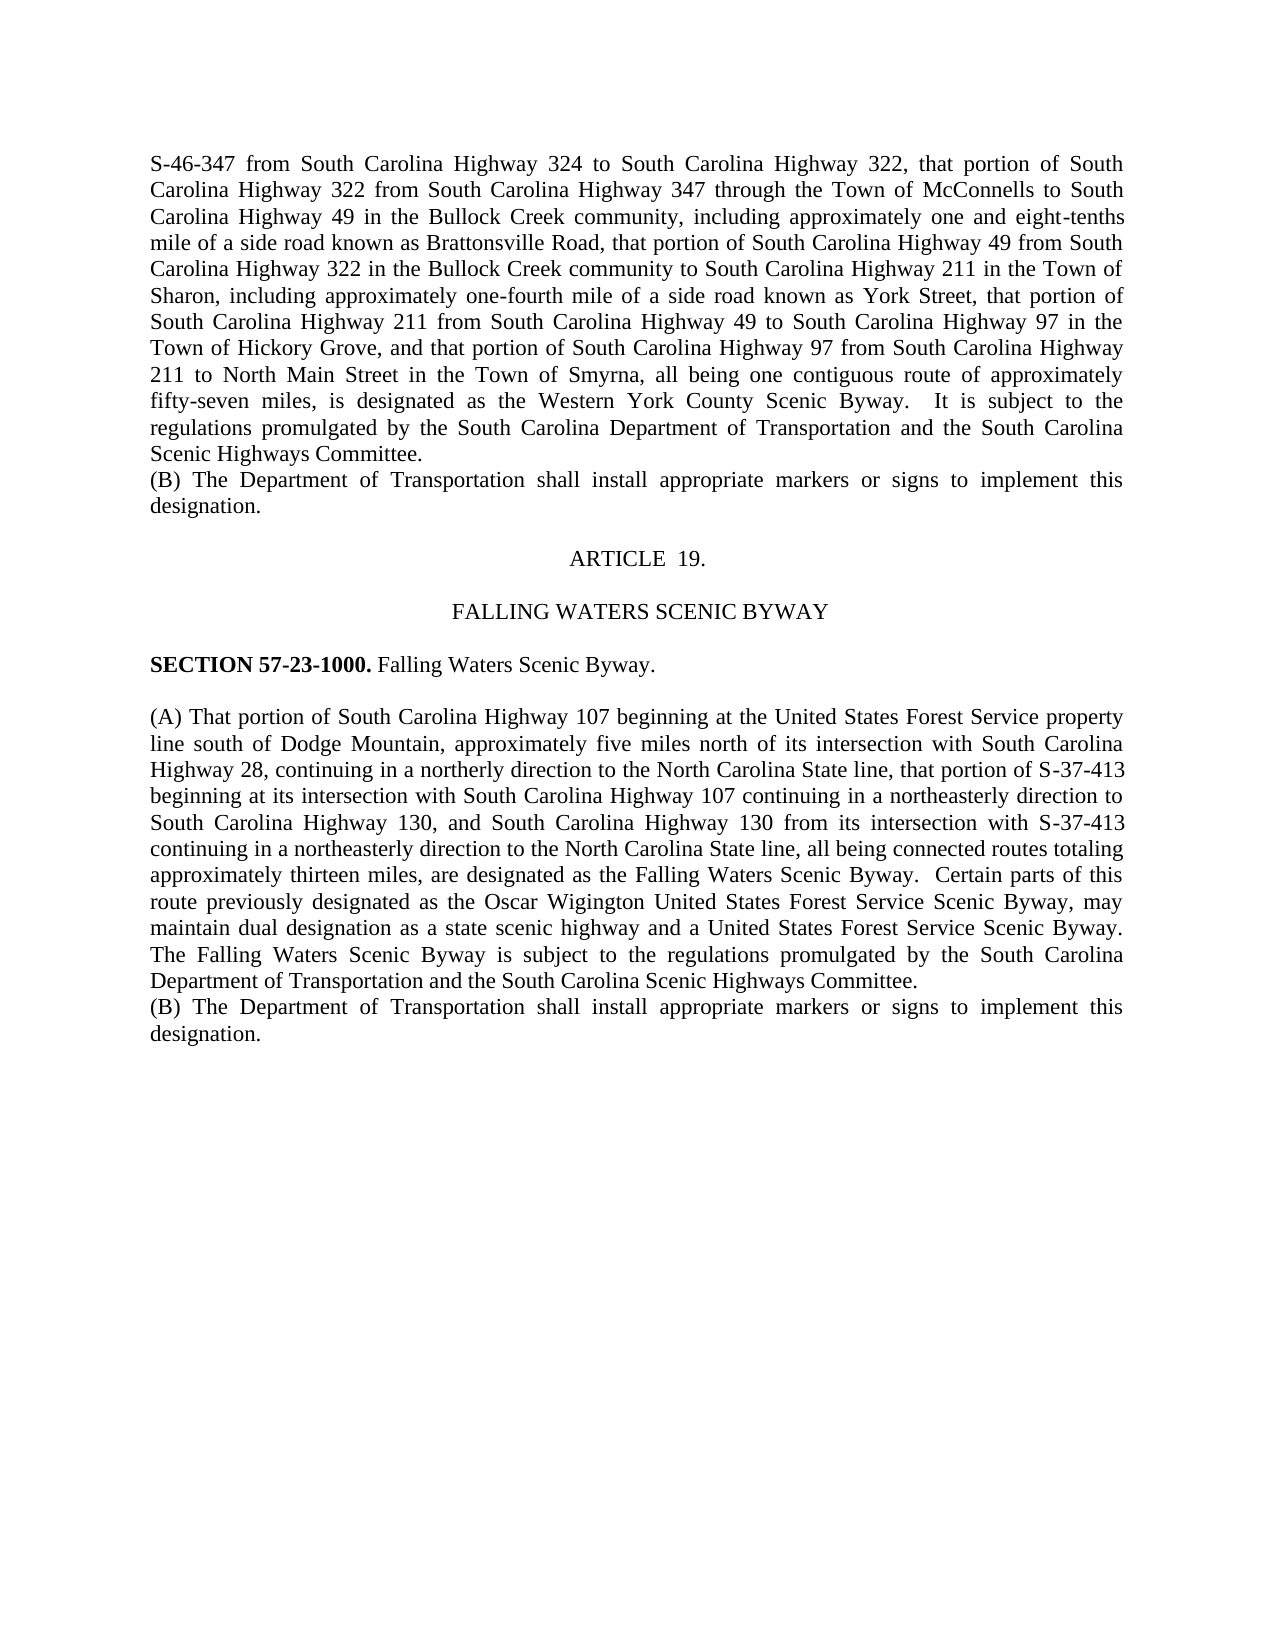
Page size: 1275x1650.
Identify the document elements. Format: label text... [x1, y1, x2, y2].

text (B) The Department of Transportation shall install appropriate markers or signs to implement this designation. [150, 466, 1125, 519]
text (B) The Department of Transportation shall install appropriate markers or signs to implement this designation. [150, 993, 1125, 1046]
text SECTION 57-23-1000. Falling Waters Scenic Byway. [150, 651, 1125, 677]
text ARTICLE 19. [150, 545, 1125, 572]
text (A) That portion of South Carolina Highway 107 beginning at the United States Forest Service property line south of Dodge Mountain, approximately five miles north of its intersection with South Carolina Highway 28, continuing in a northerly direction to the North Carolina State line, that portion of S-37-413 beginning at its intersection with South Carolina Highway 107 continuing in a northeasterly direction to South Carolina Highway 130, and South Carolina Highway 130 from its intersection with S-37-413 continuing in a northeasterly direction to the North Carolina State line, all being connected routes totaling approximately thirteen miles, are designated as the Falling Waters Scenic Byway. Certain parts of this route previously designated as the Oscar Wigington United States Forest Service Scenic Byway, may maintain dual designation as a state scenic highway and a United States Forest Service Scenic Byway. The Falling Waters Scenic Byway is subject to the regulations promulgated by the South Carolina Department of Transportation and the South Carolina Scenic Highways Committee. [150, 703, 1125, 993]
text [150, 150, 1125, 466]
text FALLING WATERS SCENIC BYWAY [150, 598, 1125, 624]
